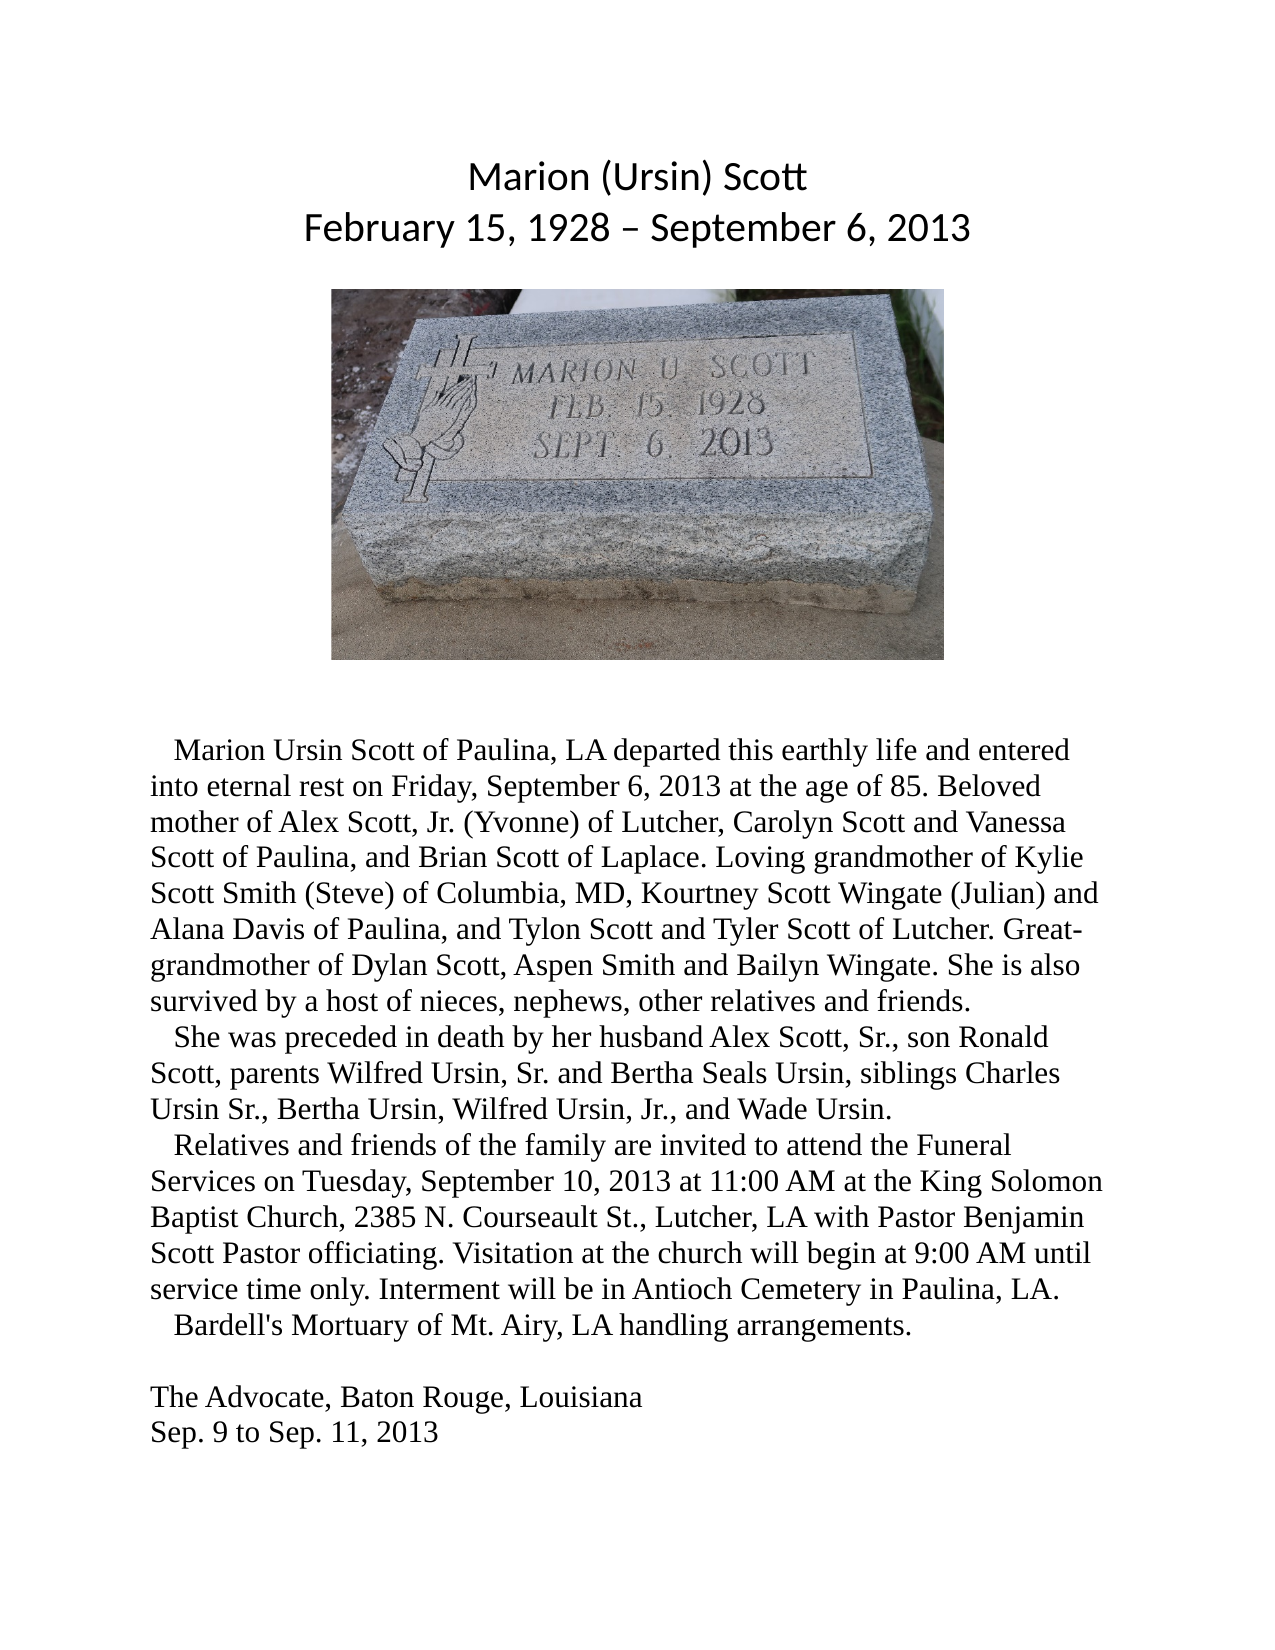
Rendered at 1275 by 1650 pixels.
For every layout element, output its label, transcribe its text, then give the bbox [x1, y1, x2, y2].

picture [331, 289, 944, 660]
text Marion Ursin Scott of Paulina, LA departed this earthly life and entered into eternal rest on Friday, September 6, 2013 at the age of 85. Beloved mother of Alex Scott, Jr. (Yvonne) of Lutcher, Carolyn Scott and Vanessa Scott of Paulina, and Brian Scott of Laplace. Loving grandmother of Kylie Scott Smith (Steve) of Columbia, MD, Kourtney Scott Wingate (Julian) and Alana Davis of Paulina, and Tylon Scott and Tyler Scott of Lutcher. Great-grandmother of Dylan Scott, Aspen Smith and Bailyn Wingate. She is also survived by a host of nieces, nephews, other relatives and friends. [150, 731, 1125, 1018]
text Bardell's Mortuary of Mt. Airy, LA handling arrangements. [150, 1306, 1125, 1342]
text The Advocate, Baton Rouge, Louisiana [150, 1378, 1125, 1414]
text She was preceded in death by her husband Alex Scott, Sr., son Ronald Scott, parents Wilfred Ursin, Sr. and Bertha Seals Ursin, siblings Charles Ursin Sr., Bertha Ursin, Wilfred Ursin, Jr., and Wade Ursin. [150, 1018, 1125, 1126]
text Marion (Ursin) Scott [150, 150, 1125, 201]
text Relatives and friends of the family are invited to attend the Funeral Services on Tuesday, September 10, 2013 at 11:00 AM at the King Solomon Baptist Church, 2385 N. Courseault St., Lutcher, LA with Pastor Benjamin Scott Pastor officiating. Visitation at the church will begin at 9:00 AM until service time only. Interment will be in Antioch Cemetery in Paulina, LA. [150, 1126, 1125, 1306]
text February 15, 1928 – September 6, 2013 [150, 201, 1125, 252]
text Sep. 9 to Sep. 11, 2013 [150, 1414, 1125, 1450]
